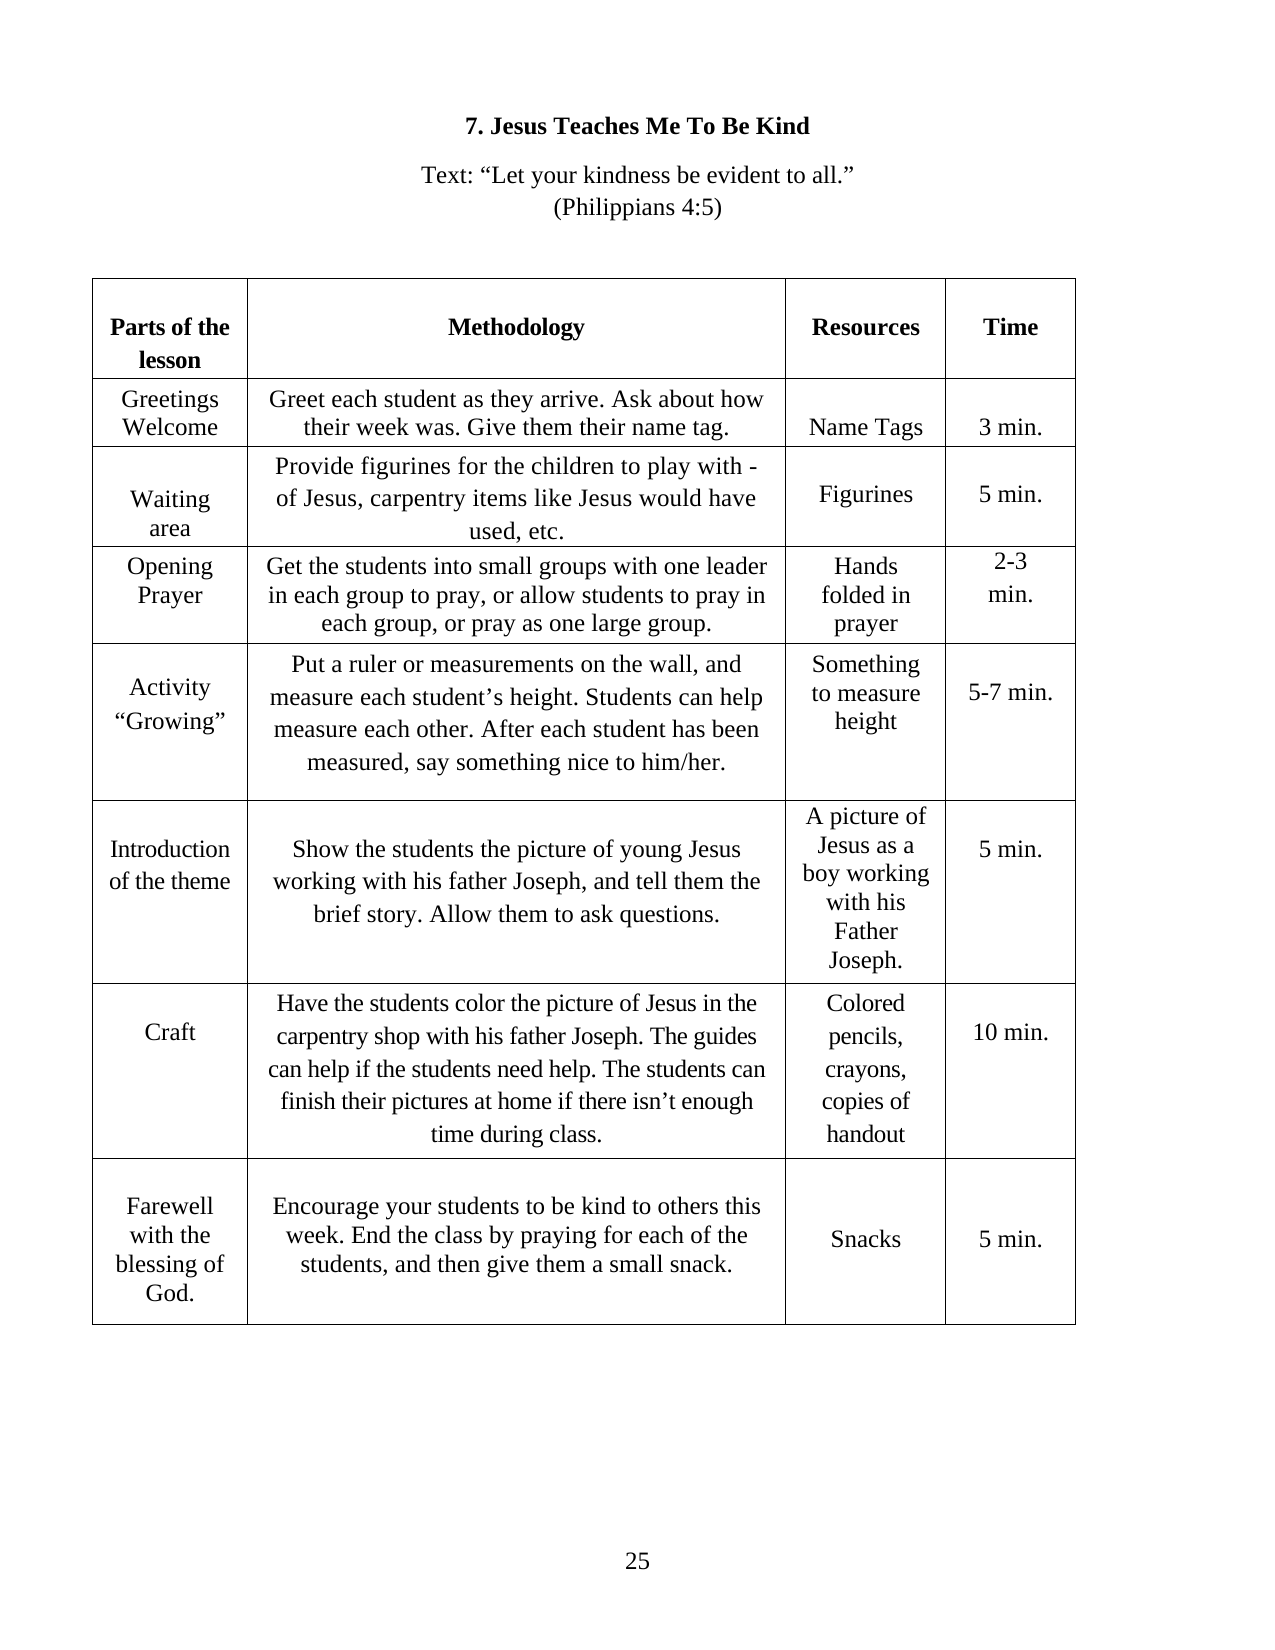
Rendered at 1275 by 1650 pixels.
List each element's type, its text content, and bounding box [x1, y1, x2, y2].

table_cell Hands folded in prayer [786, 547, 945, 643]
table_cell Opening Prayer [93, 547, 247, 643]
table_cell 2-3 min. [946, 547, 1075, 643]
table_cell Provide figurines for the children to play with - of Jesus, carpentry items like Jesus would have used, etc. [248, 447, 785, 546]
table_cell Craft [93, 984, 247, 1157]
table_cell Introduction of the theme [93, 801, 247, 983]
table_cell 5-7 min. [946, 644, 1075, 800]
table_cell Put a ruler or measurements on the wall, and measure each student’s height. Students can help measure each other. After each student has been measured, say something nice to him/her. [248, 644, 785, 800]
table_cell A picture of Jesus as a boy working with his Father Joseph. [786, 801, 945, 983]
table_cell Colored pencils, crayons, copies of handout [786, 984, 945, 1157]
table_cell 5 min. [946, 1159, 1075, 1323]
table_cell 10 min. [946, 984, 1075, 1157]
table_cell Farewell with the blessing of God. [93, 1159, 247, 1323]
table_cell Snacks [786, 1159, 945, 1323]
table_cell Something to measure height [786, 644, 945, 800]
table_header Methodology [248, 279, 785, 378]
table_cell Greetings Welcome [93, 379, 247, 446]
table_cell Get the students into small groups with one leader in each group to pray, or allow students to pray in each group, or pray as one large group. [248, 547, 785, 643]
text Text: “Let your kindness be evident to all.” [73, 160, 1201, 188]
table_cell Show the students the picture of young Jesus working with his father Joseph, and tell them the brief story. Allow them to ask questions. [248, 801, 785, 983]
table_header Resources [786, 279, 945, 378]
table_cell 5 min. [946, 801, 1075, 983]
table_cell Greet each student as they arrive. Ask about how their week was. Give them their name tag. [248, 379, 785, 446]
text (Philippians 4:5) [73, 192, 1201, 220]
table_header Time [946, 279, 1075, 378]
table_cell Waiting area [93, 447, 247, 546]
table_cell 3 min. [946, 379, 1075, 446]
table_cell 5 min. [946, 447, 1075, 546]
table_cell Have the students color the picture of Jesus in the carpentry shop with his father Joseph. The guides can help if the students need help. The students can finish their pictures at home if there isn’t enough time during class. [248, 984, 785, 1157]
table_cell Encourage your students to be kind to others this week. End the class by praying for each of the students, and then give them a small snack. [248, 1159, 785, 1323]
table_cell Name Tags [786, 379, 945, 446]
table_cell Activity “Growing” [93, 644, 247, 800]
table_header Parts of the lesson [93, 279, 247, 378]
text 7. Jesus Teaches Me To Be Kind [73, 118, 1201, 139]
table_cell Figurines [786, 447, 945, 546]
